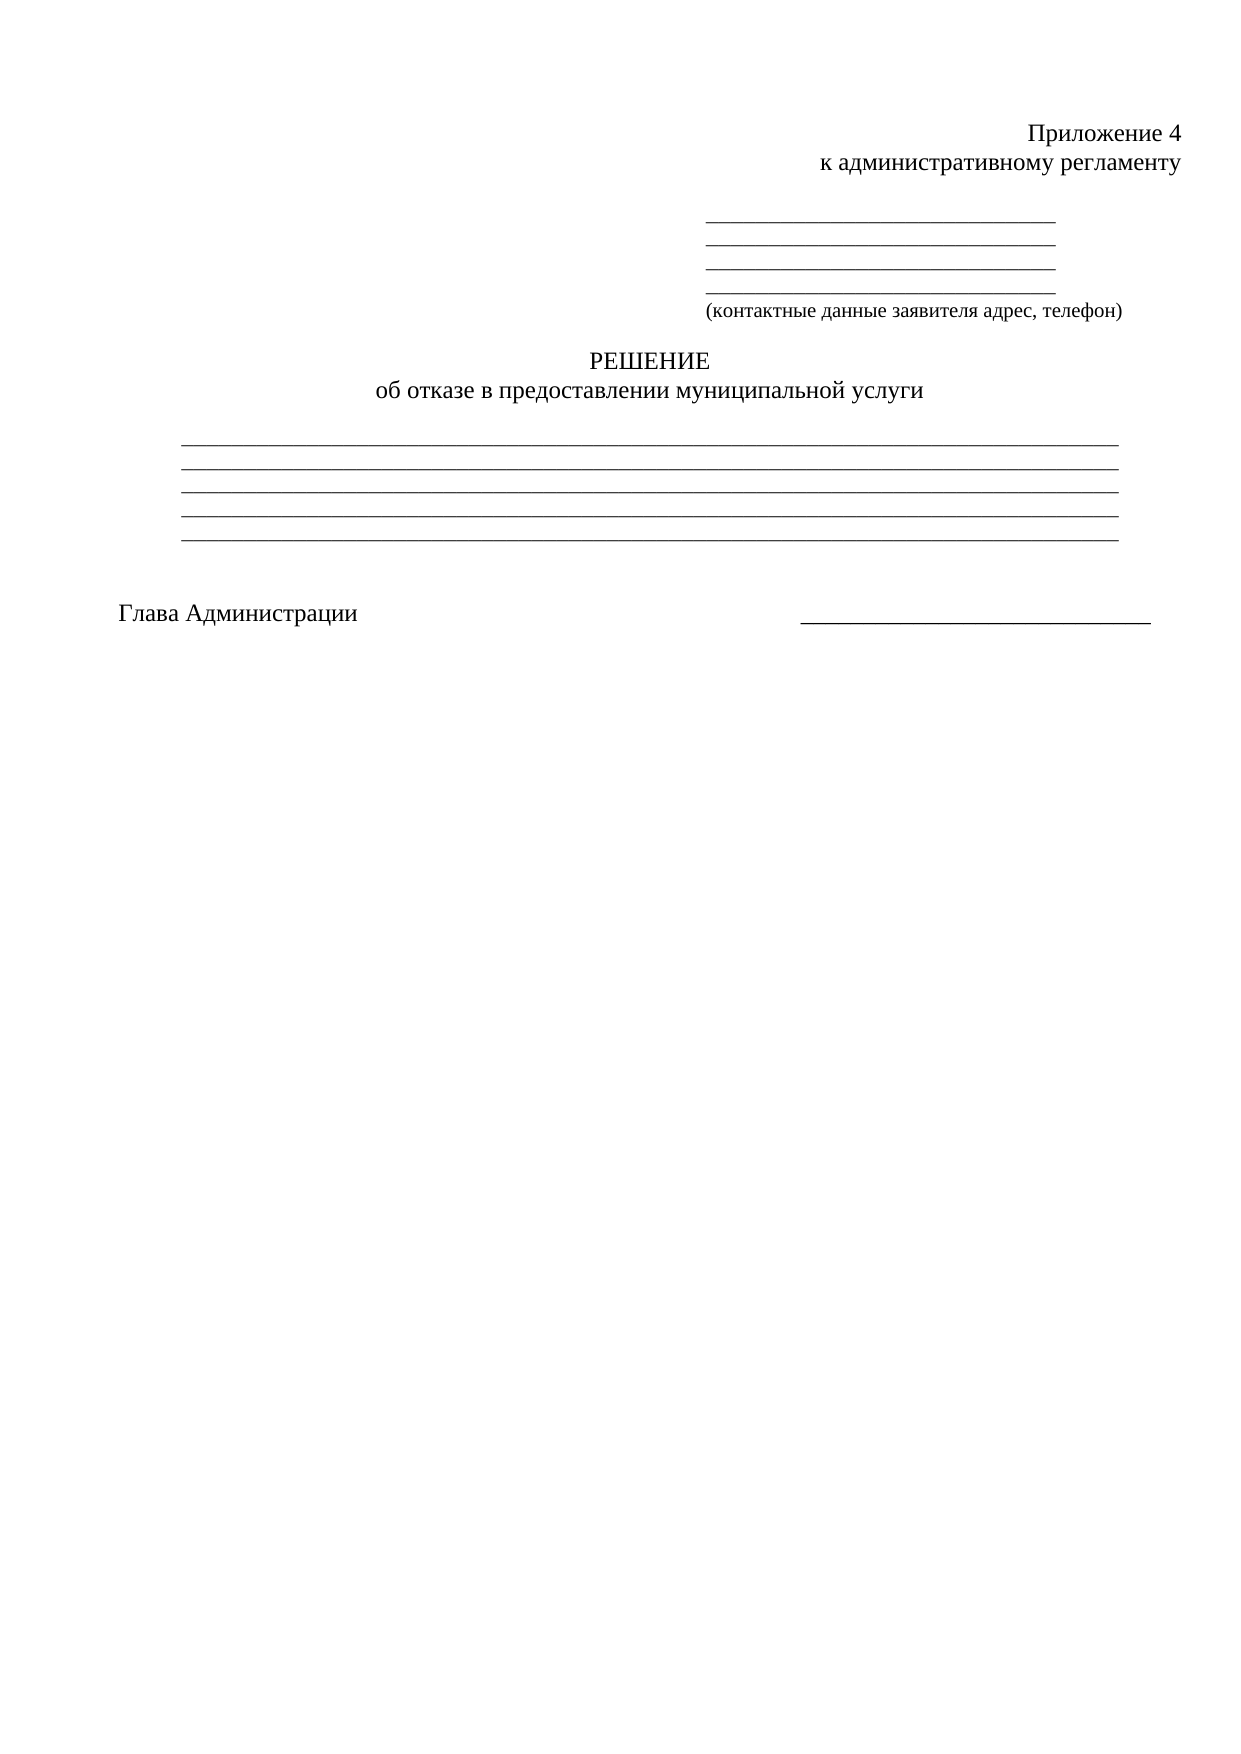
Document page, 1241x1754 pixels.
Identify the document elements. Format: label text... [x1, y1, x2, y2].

text об отказе в предоставлении муниципальной услуги [118, 375, 1181, 403]
text РЕШЕНИЕ [118, 346, 1181, 375]
text ____________________________ [118, 204, 1181, 227]
text ____________________________ [118, 251, 1181, 274]
text ____________________________ [118, 274, 1181, 298]
text Глава Администрации ____________________________ [118, 598, 1181, 626]
text ___________________________________________________________________________ [118, 427, 1181, 451]
text (контактные данные заявителя адрес, телефон) [118, 298, 1181, 322]
text ___________________________________________________________________________ [118, 451, 1181, 474]
text ____________________________ [118, 227, 1181, 251]
text ___________________________________________________________________________ [118, 498, 1181, 522]
text Приложение 4 [118, 118, 1181, 147]
text ___________________________________________________________________________ [118, 474, 1181, 498]
text к административному регламенту [118, 147, 1181, 176]
text ___________________________________________________________________________ [118, 522, 1181, 545]
